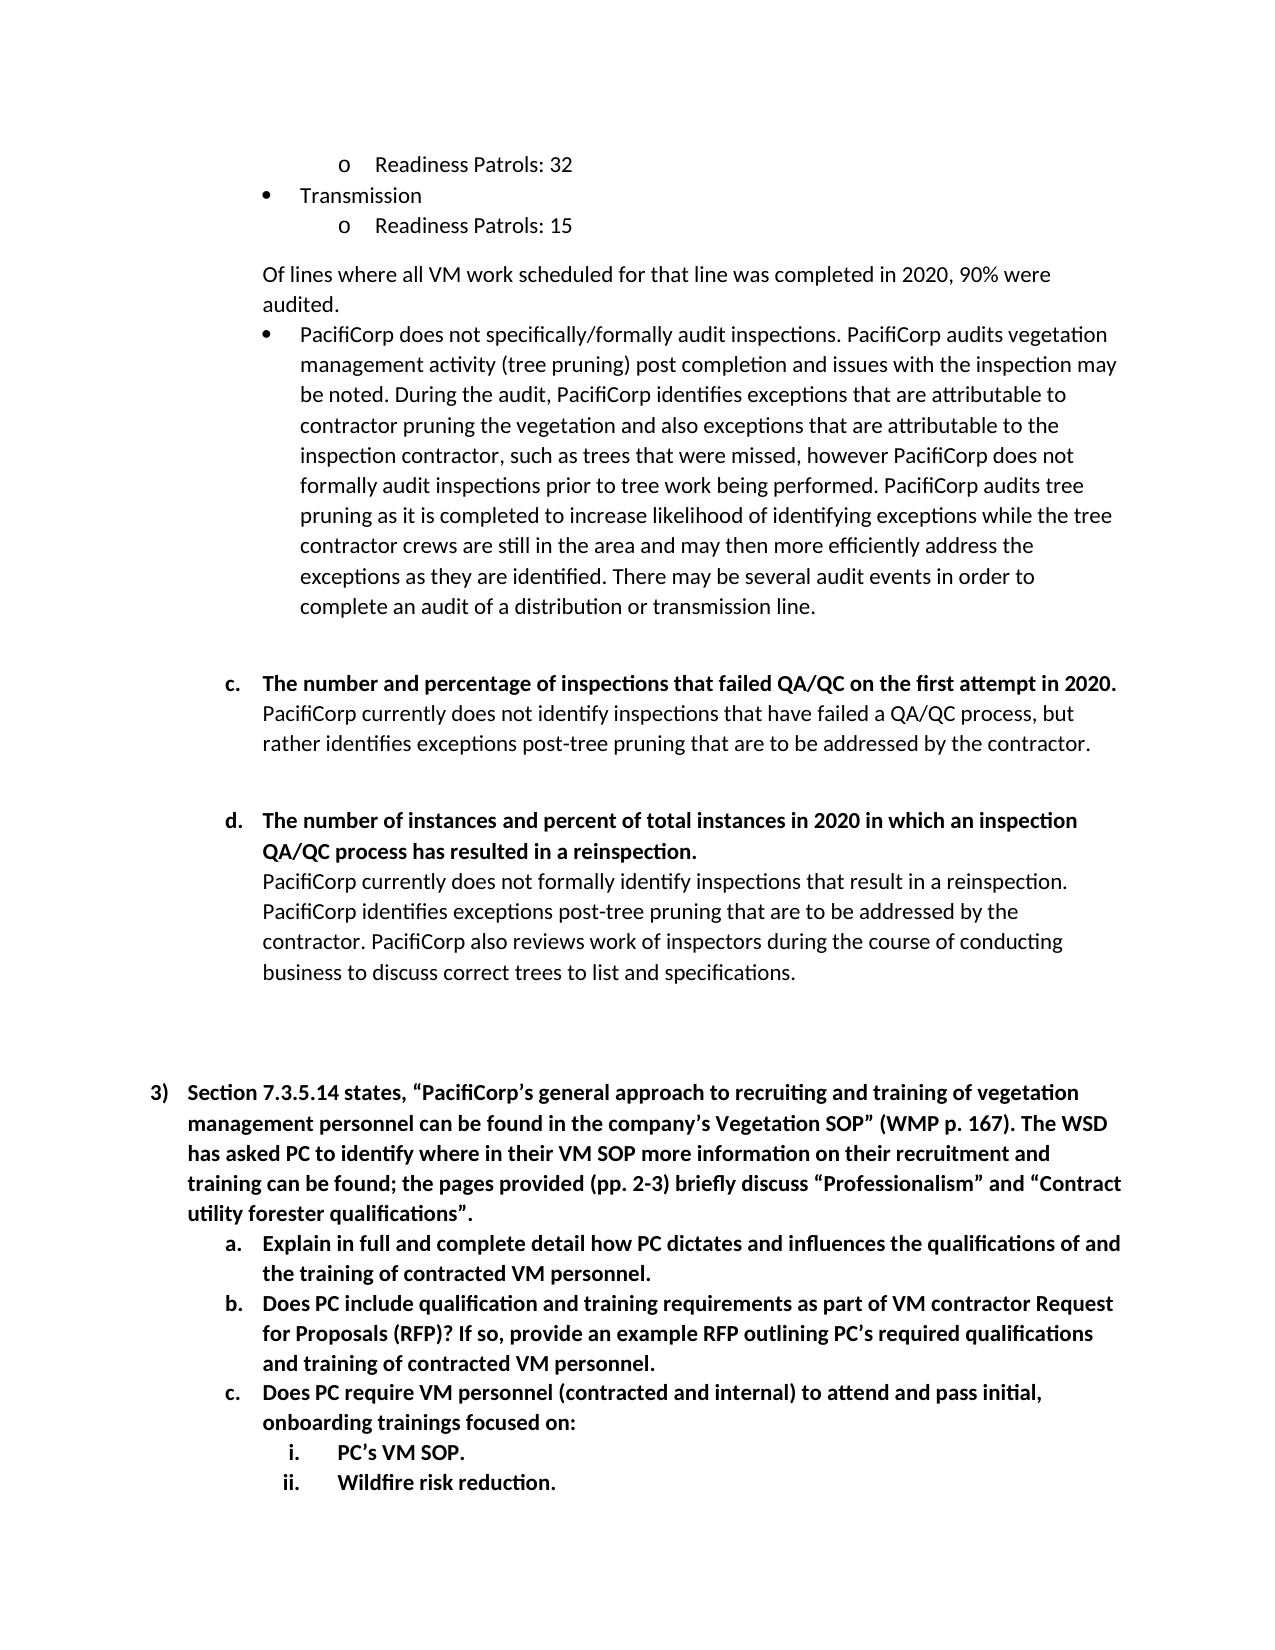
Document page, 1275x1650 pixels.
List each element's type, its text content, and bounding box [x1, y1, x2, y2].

list Explain in full and complete detail how PC dictates and influences the qualifications of and the training of contracted VM personnel. [225, 1229, 1125, 1287]
text Of lines where all VM work scheduled for that line was completed in 2020, 90% were audited. [262, 260, 1125, 318]
list Does PC include qualification and training requirements as part of VM contractor Request for Proposals (RFP)? If so, provide an example RFP outlining PC’s required qualifications and training of contracted VM personnel. [225, 1289, 1125, 1377]
list The number of instances and percent of total instances in 2020 in which an inspection QA/QC process has resulted in a reinspection. [225, 807, 1125, 865]
list Transmission [262, 181, 1125, 209]
list PacifiCorp does not specifically/formally audit inspections. PacifiCorp audits vegetation management activity (tree pruning) post completion and issues with the inspection may be noted. During the audit, PacifiCorp identifies exceptions that are attributable to contractor pruning the vegetation and also exceptions that are attributable to the inspection contractor, such as trees that were missed, however PacifiCorp does not formally audit inspections prior to tree work being performed. PacifiCorp audits tree pruning as it is completed to increase likelihood of identifying exceptions while the tree contractor crews are still in the area and may then more efficiently address the exceptions as they are identified. There may be several audit events in order to complete an audit of a distribution or transmission line. [262, 320, 1125, 620]
list Does PC require VM personnel (contracted and internal) to attend and pass initial, onboarding trainings focused on: [225, 1378, 1125, 1436]
list Wildfire risk reduction. [300, 1468, 1125, 1496]
list Section 7.3.5.14 states, “PacifiCorp’s general approach to recruiting and training of vegetation management personnel can be found in the company’s Vegetation SOP” (WMP p. 167). The WSD has asked PC to identify where in their VM SOP more information on their recruitment and training can be found; the pages provided (pp. 2-3) briefly discuss “Professionalism” and “Contract utility forester qualifications”. [150, 1078, 1125, 1227]
list The number and percentage of inspections that failed QA/QC on the first attempt in 2020. [225, 669, 1125, 697]
list PacifiCorp currently does not identify inspections that have failed a QA/QC process, but rather identifies exceptions post-tree pruning that are to be addressed by the contractor. [262, 699, 1125, 758]
list PacifiCorp currently does not formally identify inspections that result in a reinspection. PacifiCorp identifies exceptions post-tree pruning that are to be addressed by the contractor. PacifiCorp also reviews work of inspectors during the course of conducting business to discuss correct trees to list and specifications. [262, 867, 1125, 986]
list PC’s VM SOP. [300, 1438, 1125, 1466]
list Readiness Patrols: 32 [337, 150, 1125, 179]
list Readiness Patrols: 15 [337, 212, 1125, 241]
